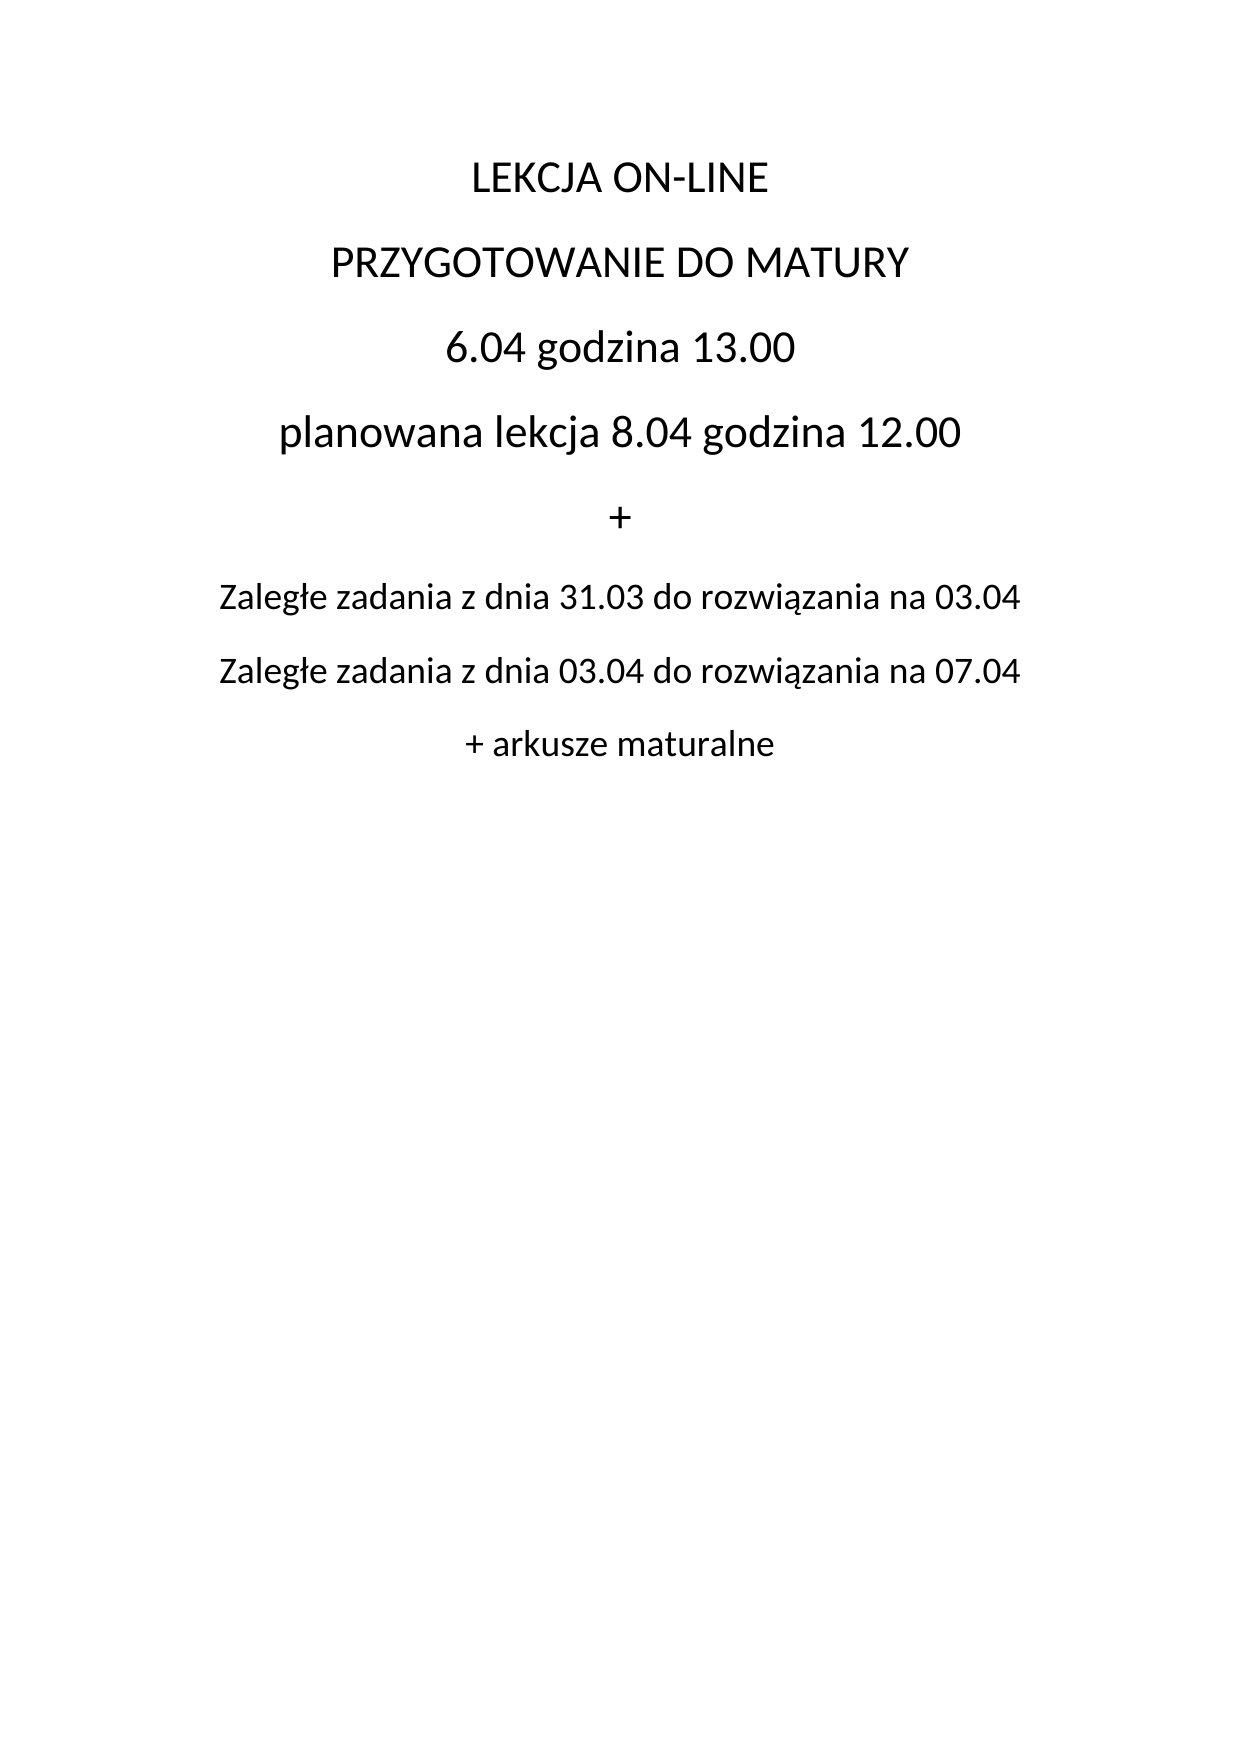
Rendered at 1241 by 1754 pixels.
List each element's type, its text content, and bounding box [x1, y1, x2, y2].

text + arkusze maturalne [148, 720, 1093, 766]
text PRZYGOTOWANIE DO MATURY [148, 233, 1093, 289]
text Zaległe zadania z dnia 31.03 do rozwiązania na 03.04 [148, 573, 1093, 619]
text Zaległe zadania z dnia 03.04 do rozwiązania na 07.04 [148, 647, 1093, 692]
text LEKCJA ON-LINE [148, 148, 1093, 203]
text planowana lekcja 8.04 godzina 12.00 [148, 403, 1093, 459]
text + [148, 488, 1093, 544]
text 6.04 godzina 13.00 [148, 318, 1093, 374]
